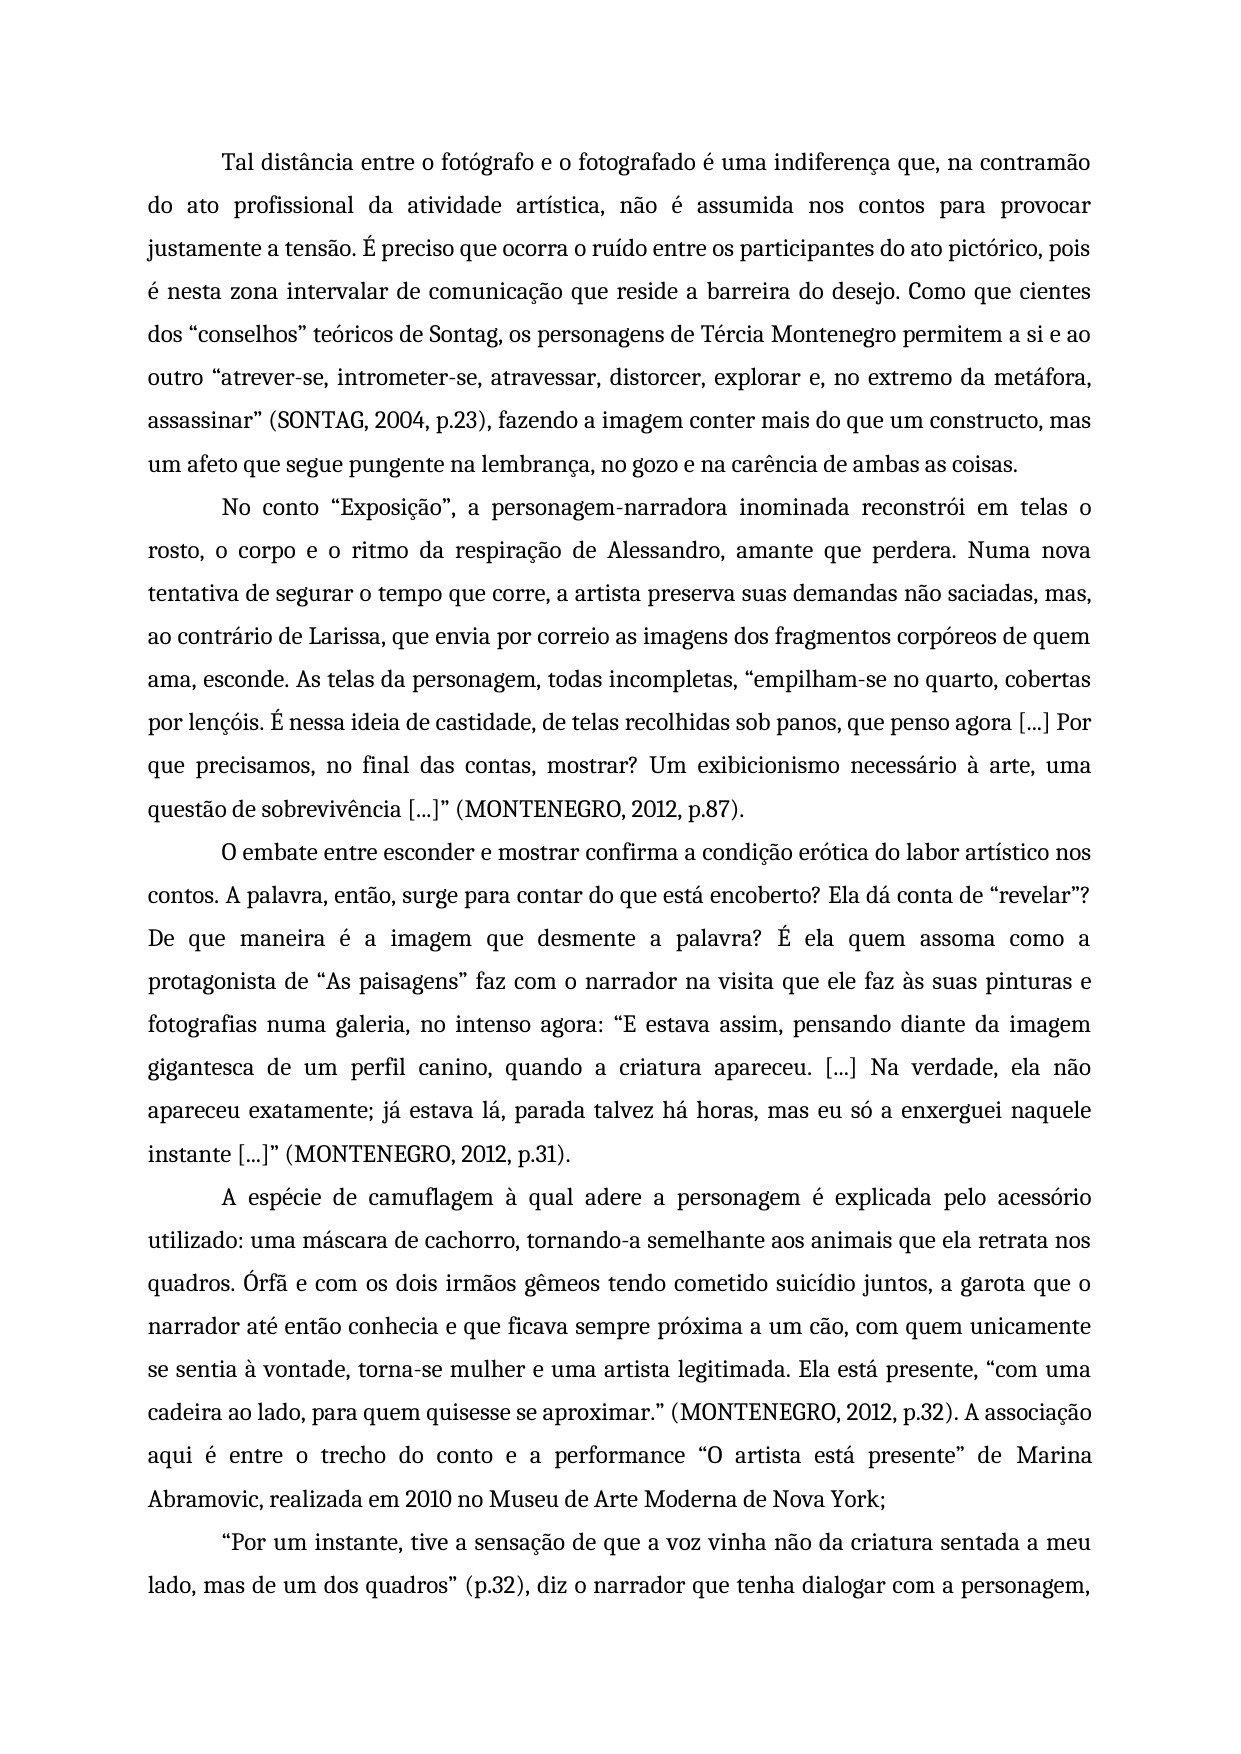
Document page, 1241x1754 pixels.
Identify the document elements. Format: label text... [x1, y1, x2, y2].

text No conto “Exposição”, a personagem-narradora inominada reconstrói em telas o rosto, o corpo e o ritmo da respiração de Alessandro, amante que perdera. Numa nova tentativa de segurar o tempo que corre, a artista preserva suas demandas não saciadas, mas, ao contrário de Larissa, que envia por correio as imagens dos fragmentos corpóreos de quem ama, esconde. As telas da personagem, todas incompletas, “empilham-se no quarto, cobertas por lençóis. É nessa ideia de castidade, de telas recolhidas sob panos, que penso agora [...] Por que precisamos, no final das contas, mostrar? Um exibicionismo necessário à arte, uma questão de sobrevivência [...]” (MONTENEGRO, 2012, p.87). [148, 493, 1092, 823]
text Tal distância entre o fotógrafo e o fotografado é uma indiferença que, na contramão do ato profissional da atividade artística, não é assumida nos contos para provocar justamente a tensão. É preciso que ocorra o ruído entre os participantes do ato pictórico, pois é nesta zona intervalar de comunicação que reside a barreira do desejo. Como que cientes dos “conselhos” teóricos de Sontag, os personagens de Tércia Montenegro permitem a si e ao outro “atrever-se, intrometer-se, atravessar, distorcer, explorar e, no extremo da metáfora, assassinar” (SONTAG, 2004, p.23), fazendo a imagem conter mais do que um constructo, mas um afeto que segue pungente na lembrança, no gozo e na carência de ambas as coisas. [148, 148, 1092, 478]
text A espécie de camuflagem à qual adere a personagem é explicada pelo acessório utilizado: uma máscara de cachorro, tornando-a semelhante aos animais que ela retrata nos quadros. Órfã e com os dois irmãos gêmeos tendo cometido suicídio juntos, a garota que o narrador até então conhecia e que ficava sempre próxima a um cão, com quem unicamente se sentia à vontade, torna-se mulher e uma artista legitimada. Ela está presente, “com uma cadeira ao lado, para quem quisesse se aproximar.” (MONTENEGRO, 2012, p.32). A associação aqui é entre o trecho do conto e a performance “O artista está presente” de Marina Abramovic, realizada em 2010 no Museu de Arte Moderna de Nova York; [148, 1183, 1092, 1513]
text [148, 1528, 1092, 1599]
text O embate entre esconder e mostrar confirma a condição erótica do labor artístico nos contos. A palavra, então, surge para contar do que está encoberto? Ela dá conta de “revelar”? De que maneira é a imagem que desmente a palavra? É ela quem assoma como a protagonista de “As paisagens” faz com o narrador na visita que ele faz às suas pinturas e fotografias numa galeria, no intenso agora: “E estava assim, pensando diante da imagem gigantesca de um perfil canino, quando a criatura apareceu. [...] Na verdade, ela não apareceu exatamente; já estava lá, parada talvez há horas, mas eu só a enxerguei naquele instante [...]” (MONTENEGRO, 2012, p.31). [148, 838, 1092, 1168]
